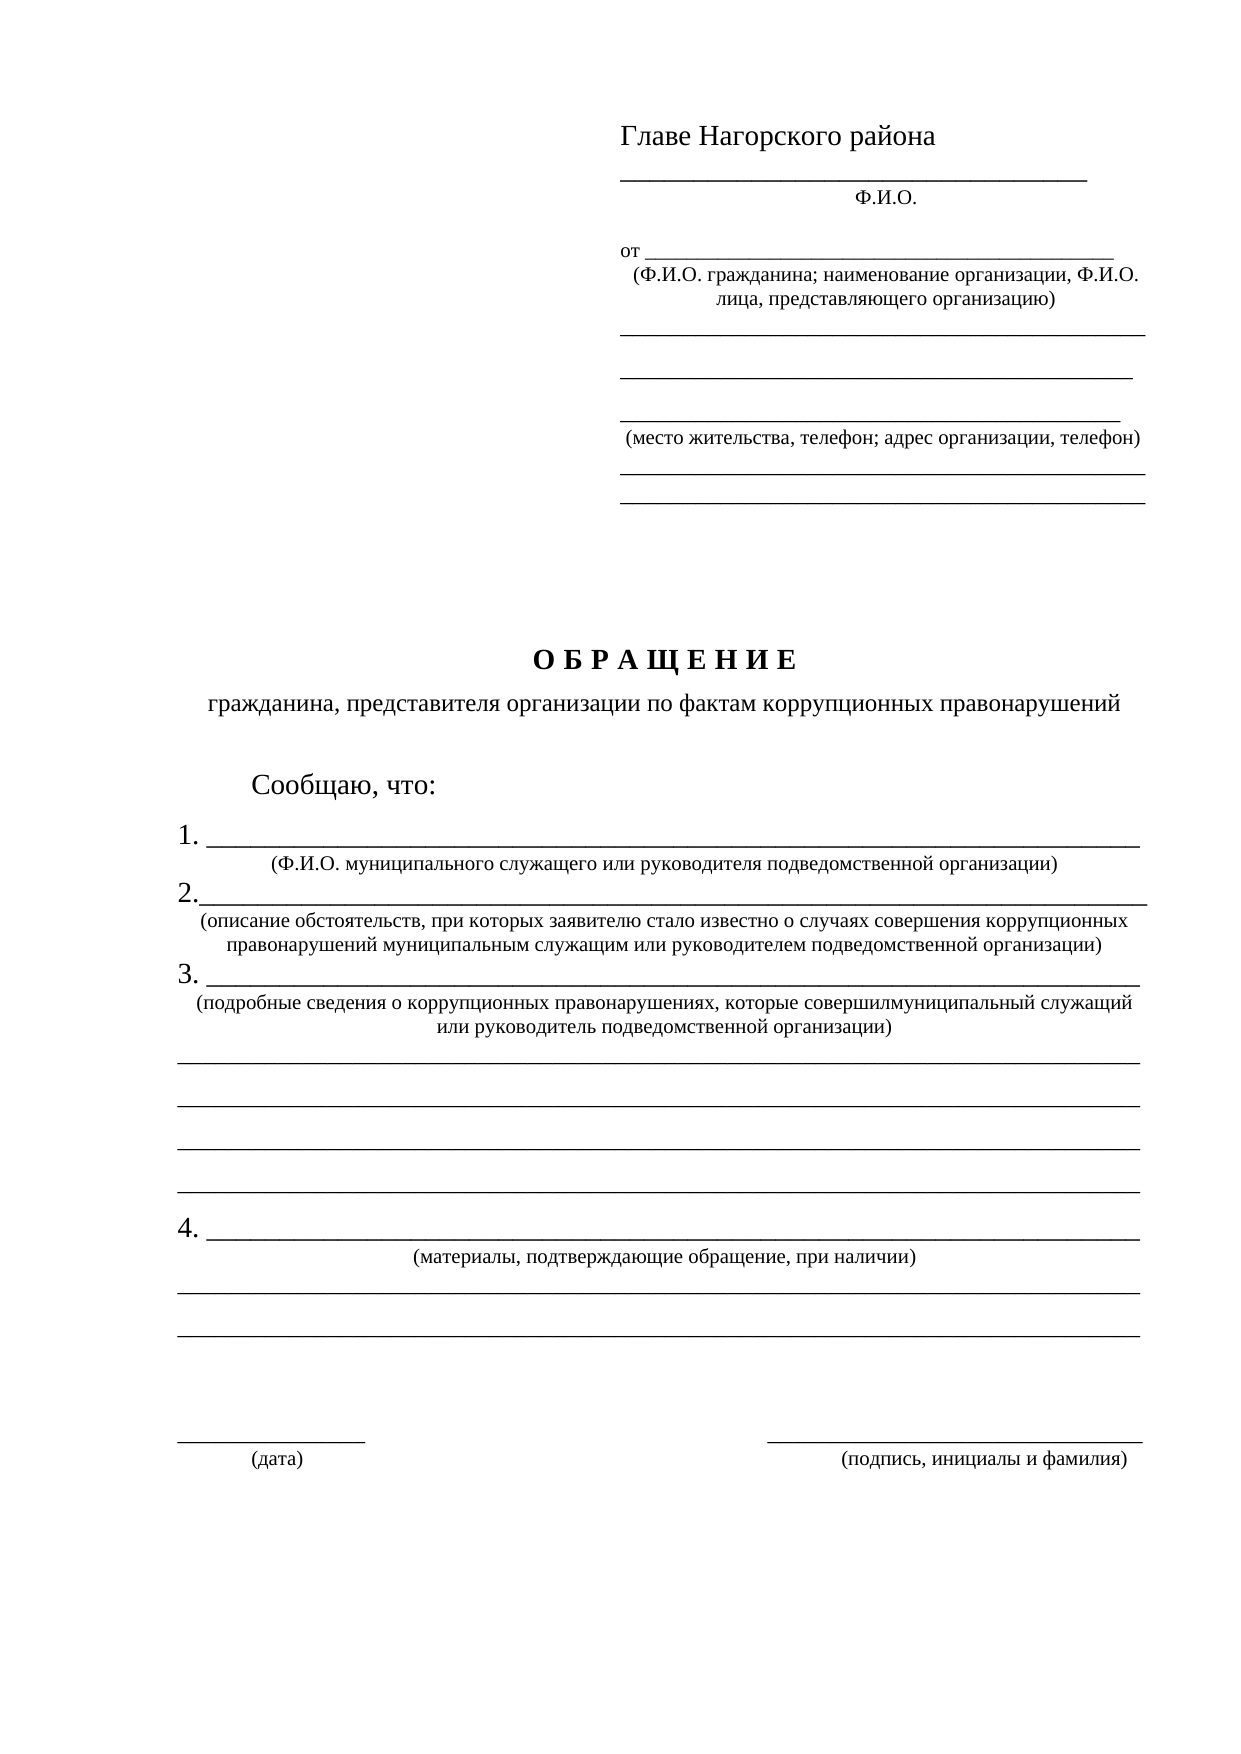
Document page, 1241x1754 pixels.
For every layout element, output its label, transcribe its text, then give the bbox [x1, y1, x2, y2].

text (дата) (подпись, инициалы и фамилия) [177, 1446, 1152, 1470]
text (подробные сведения о коррупционных правонарушениях, которые совершилмуниципальный служащий или руководитель подведомственной организации) [177, 990, 1152, 1038]
text ___________________________________________________________________________________ [620, 310, 1152, 382]
text от _____________________________________________ [620, 238, 1152, 262]
text 3. ________________________________________________________________ [177, 956, 1152, 990]
text (материалы, подтверждающие обращение, при наличии) [177, 1244, 1152, 1268]
text (описание обстоятельств, при которых заявителю стало известно о случаях совершения коррупционных правонарушений муниципальным служащим или руководителем подведомственной организации) [177, 908, 1152, 956]
text _____________________________________________________________________________ [177, 1167, 1152, 1196]
text __________________________________________ [620, 449, 1152, 478]
text ________________________________________ [620, 396, 1152, 425]
text Главе Нагорского района [620, 118, 1152, 152]
text _____________________________________________________________________________ [177, 1124, 1152, 1153]
text (место жительства, телефон; адрес организации, телефон) [620, 425, 1152, 449]
text гражданина, представителя организации по фактам коррупционных правонарушений [177, 688, 1152, 717]
text 1. ________________________________________________________________ [177, 817, 1152, 851]
text __________________________________________________________________________________________________________________________________________________________ [177, 1038, 1152, 1110]
text (Ф.И.О. гражданина; наименование организации, Ф.И.О. лица, представляющего организацию) [620, 262, 1152, 310]
text __________________________________________ [620, 478, 1152, 507]
text (Ф.И.О. муниципального служащего или руководителя подведомственной организации) [177, 851, 1152, 875]
text Ф.И.О. [620, 185, 1152, 209]
text _____________________________________________________________________________ [177, 1311, 1152, 1340]
text _____________________________________________________________________________ [177, 1268, 1152, 1297]
text 2._________________________________________________________________ [177, 875, 1152, 908]
text 4. ________________________________________________________________ [177, 1211, 1152, 1244]
text ________________________________ [620, 152, 1152, 185]
text _______________ ______________________________ [177, 1417, 1152, 1446]
text Сообщаю, что: [177, 767, 1152, 800]
text ОБРАЩЕНИЕ [177, 642, 1152, 676]
